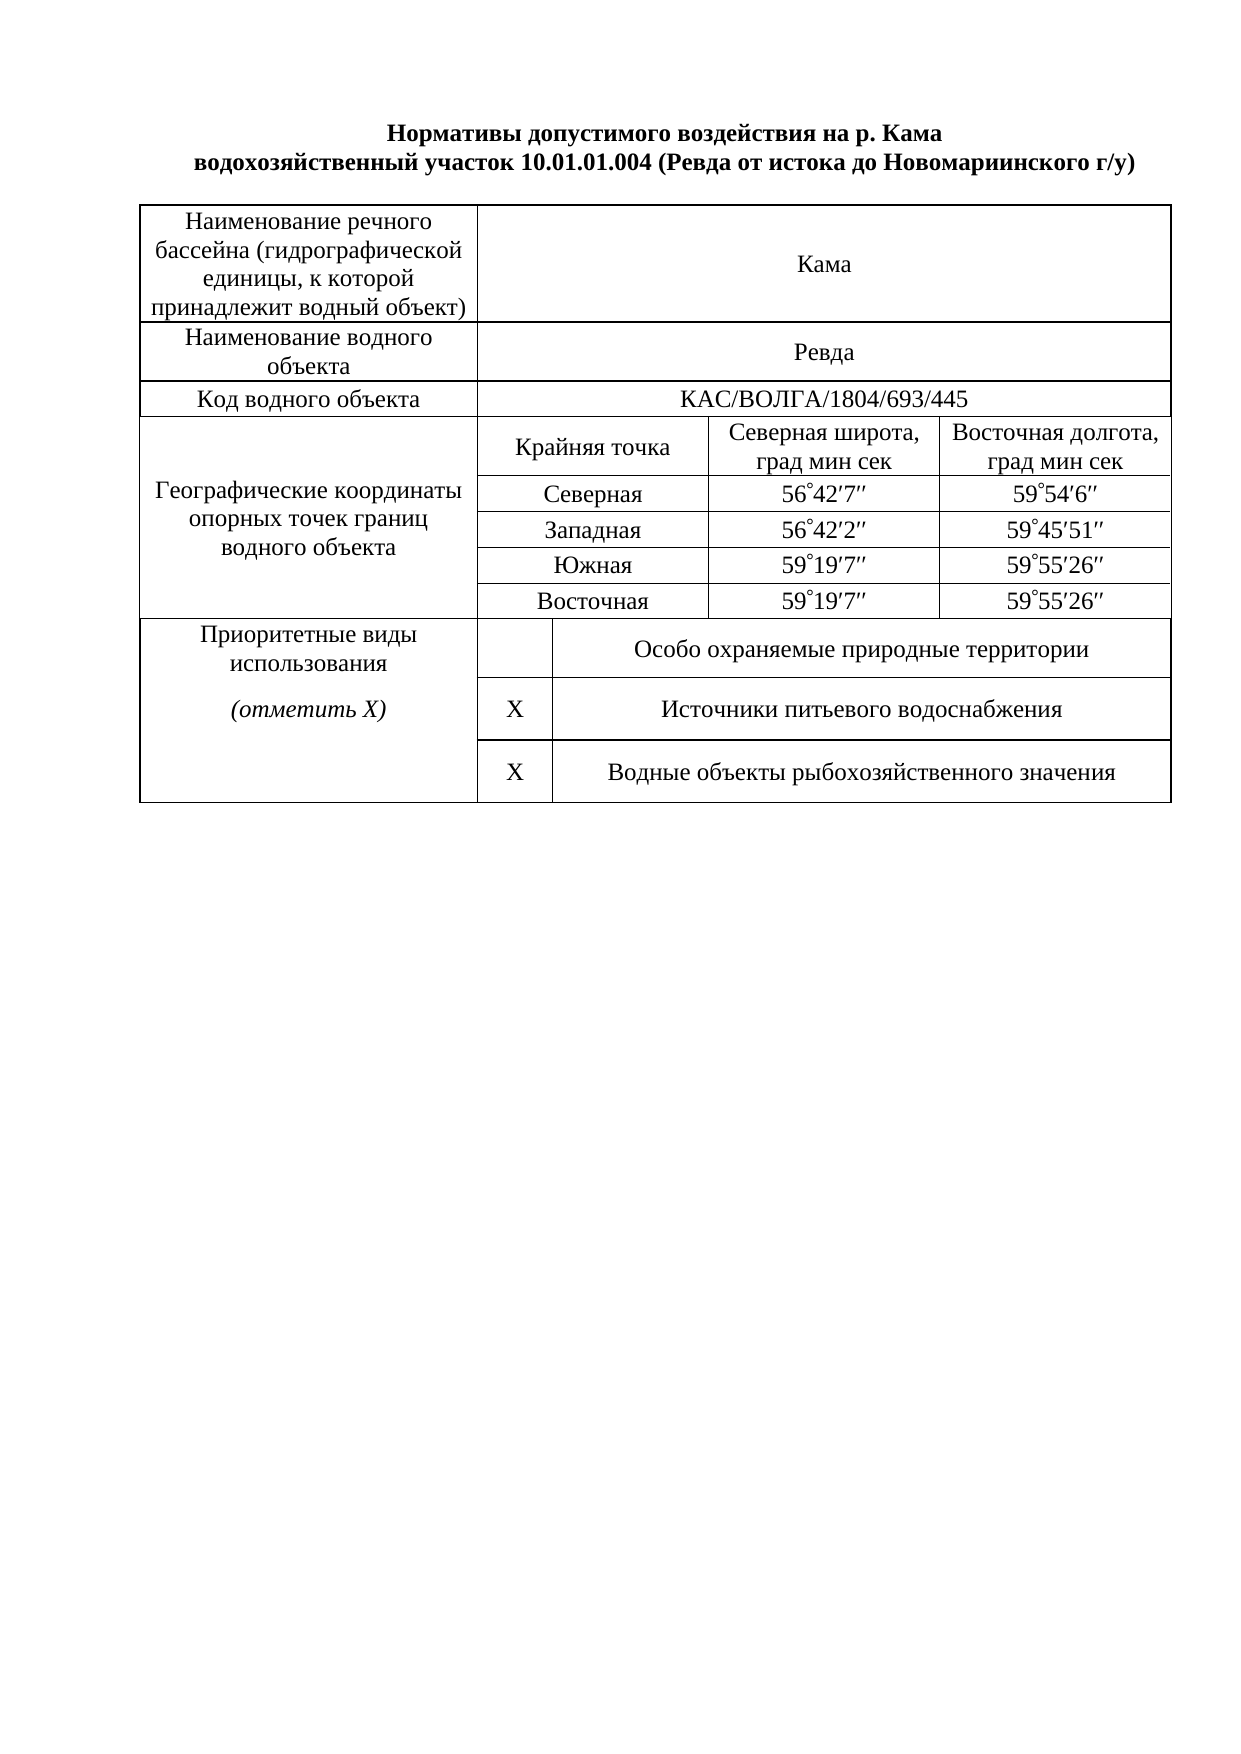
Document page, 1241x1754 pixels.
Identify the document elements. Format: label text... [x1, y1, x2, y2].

table_cell Х [478, 678, 552, 739]
table_cell Особо охраняемые природные территории [553, 619, 1170, 677]
text Нормативы допустимого воздействия на р. Кама [177, 118, 1152, 147]
table_cell КАС/ВОЛГА/1804/693/445 [478, 382, 1170, 416]
table_cell 5919′7′′ [709, 548, 939, 582]
table_header Кама [478, 206, 1170, 321]
table_cell Западная [478, 512, 708, 547]
table_cell Крайняя точка [478, 417, 708, 475]
table_cell (отметить X) [141, 677, 477, 739]
table_cell Северная [478, 476, 708, 511]
table_cell 5955′26′′ [940, 547, 1171, 582]
table_cell [478, 619, 552, 677]
table_cell 5954′6′′ [940, 475, 1171, 511]
table_cell 5642′7′′ [709, 476, 939, 511]
table_cell Восточная [478, 584, 708, 618]
table_cell 5919′7′′ [709, 584, 939, 618]
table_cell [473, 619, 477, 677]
table_cell Южная [478, 548, 708, 582]
table_cell 5945′51′′ [940, 511, 1171, 547]
table_cell [141, 739, 477, 802]
text водохозяйственный участок 10.01.01.004 (Ревда от истока до Новомариинского г/у) [177, 147, 1152, 176]
table_cell Водные объекты рыбохозяйственного значения [553, 741, 1170, 802]
table_cell Код водного объекта [141, 382, 477, 416]
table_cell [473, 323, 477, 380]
table_cell 5955′26′′ [940, 583, 1171, 618]
table_cell Географические координаты опорных точек границ водного объекта [140, 417, 477, 618]
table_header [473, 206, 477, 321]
table_cell Восточная долгота, град мин сек [940, 417, 1171, 475]
table_cell Источники питьевого водоснабжения [553, 678, 1170, 739]
table_cell Ревда [478, 323, 1170, 380]
table_cell 5642′2′′ [709, 512, 939, 547]
table_cell Х [478, 741, 552, 802]
